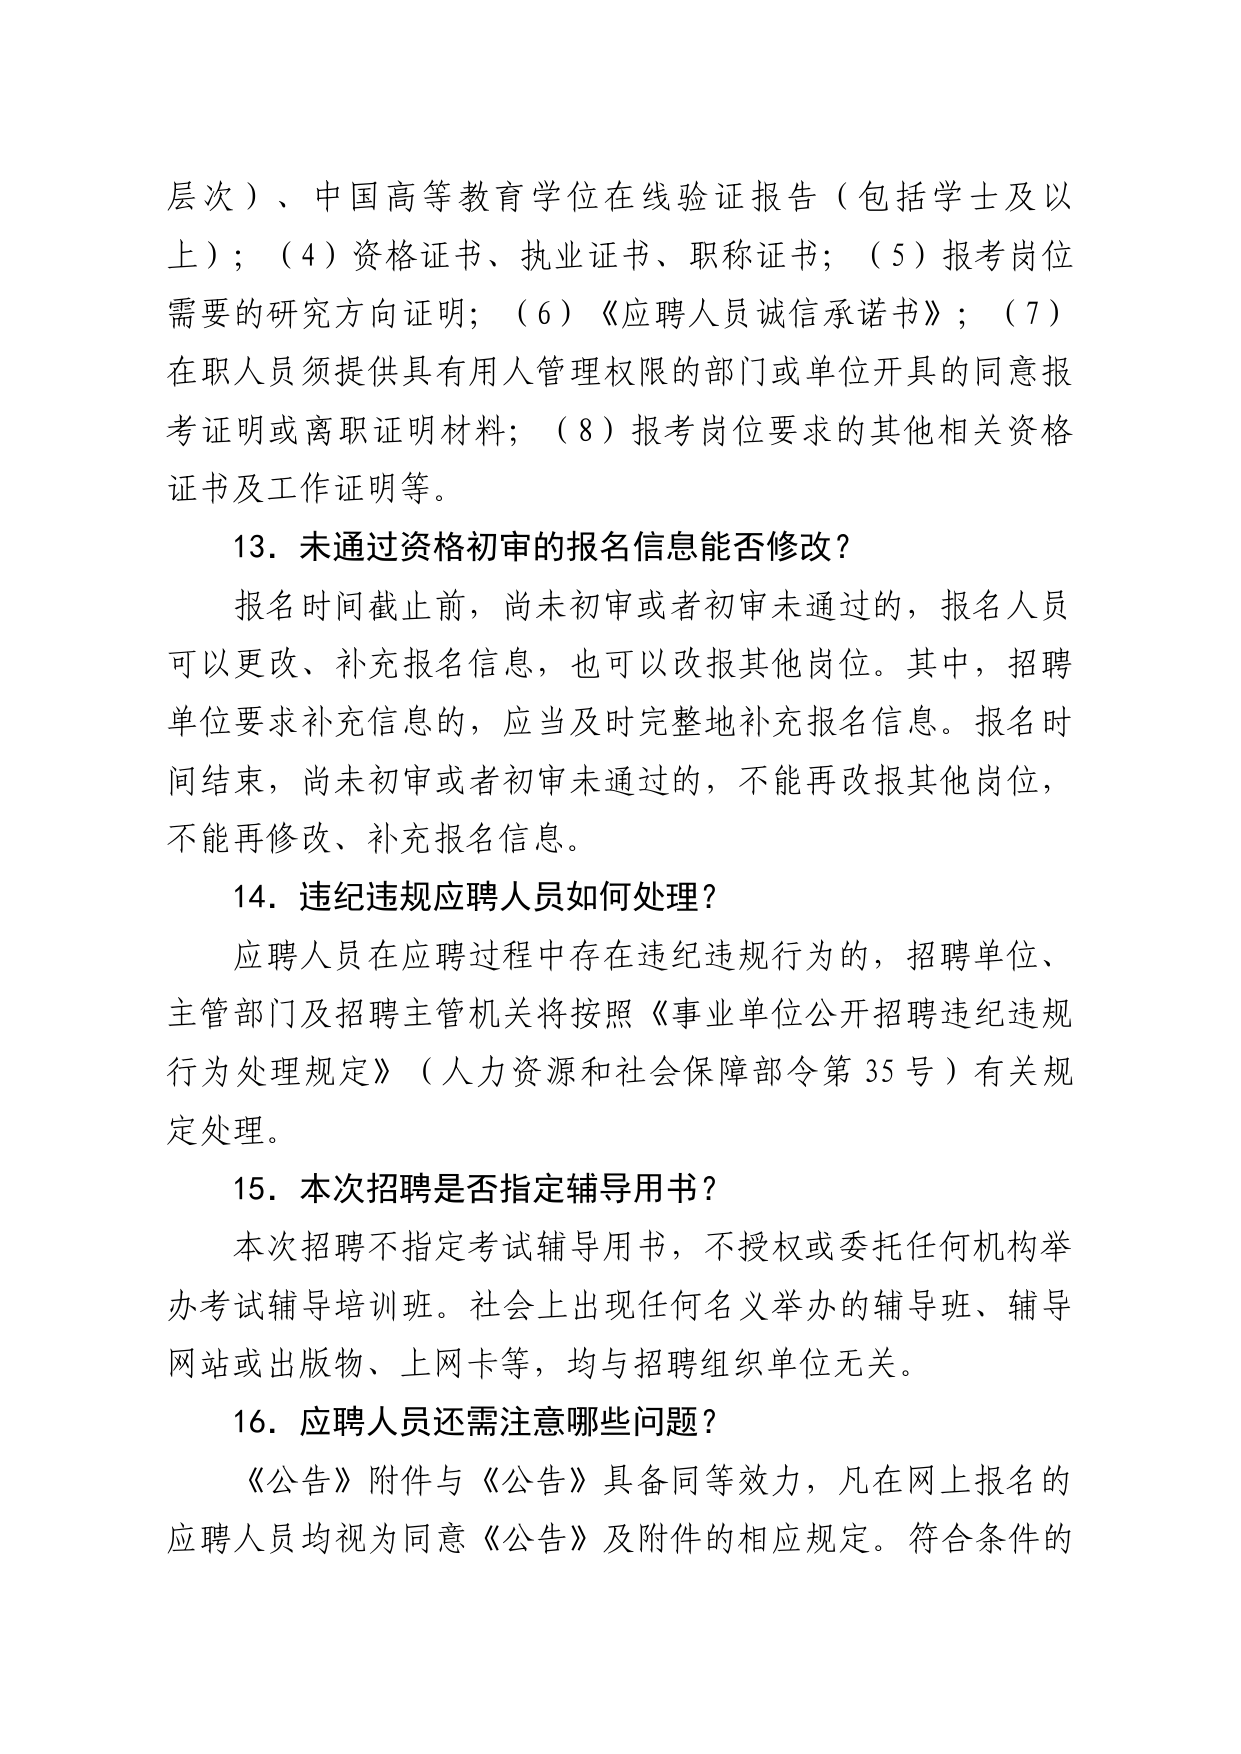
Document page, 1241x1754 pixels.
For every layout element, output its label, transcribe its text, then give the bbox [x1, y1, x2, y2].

text 16．应聘人员还需注意哪些问题？ [165, 1387, 1075, 1445]
text 报名时间截止前，尚未初审或者初审未通过的，报名人员可以更改、补充报名信息，也可以改报其他岗位。其中，招聘单位要求补充信息的，应当及时完整地补充报名信息。报名时间结束，尚未初审或者初审未通过的，不能再改报其他岗位，不能再修改、补充报名信息。 [165, 570, 1075, 862]
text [165, 162, 1075, 512]
text 13．未通过资格初审的报名信息能否修改？ [165, 512, 1075, 570]
text 15．本次招聘是否指定辅导用书？ [165, 1154, 1075, 1212]
text 本次招聘不指定考试辅导用书，不授权或委托任何机构举办考试辅导培训班。社会上出现任何名义举办的辅导班、辅导网站或出版物、上网卡等，均与招聘组织单位无关。 [165, 1212, 1075, 1387]
text 应聘人员在应聘过程中存在违纪违规行为的，招聘单位、主管部门及招聘主管机关将按照《事业单位公开招聘违纪违规行为处理规定》（人力资源和社会保障部令第35号）有关规定处理。 [165, 920, 1075, 1154]
text 14．违纪违规应聘人员如何处理？ [165, 862, 1075, 920]
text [165, 1445, 1075, 1562]
